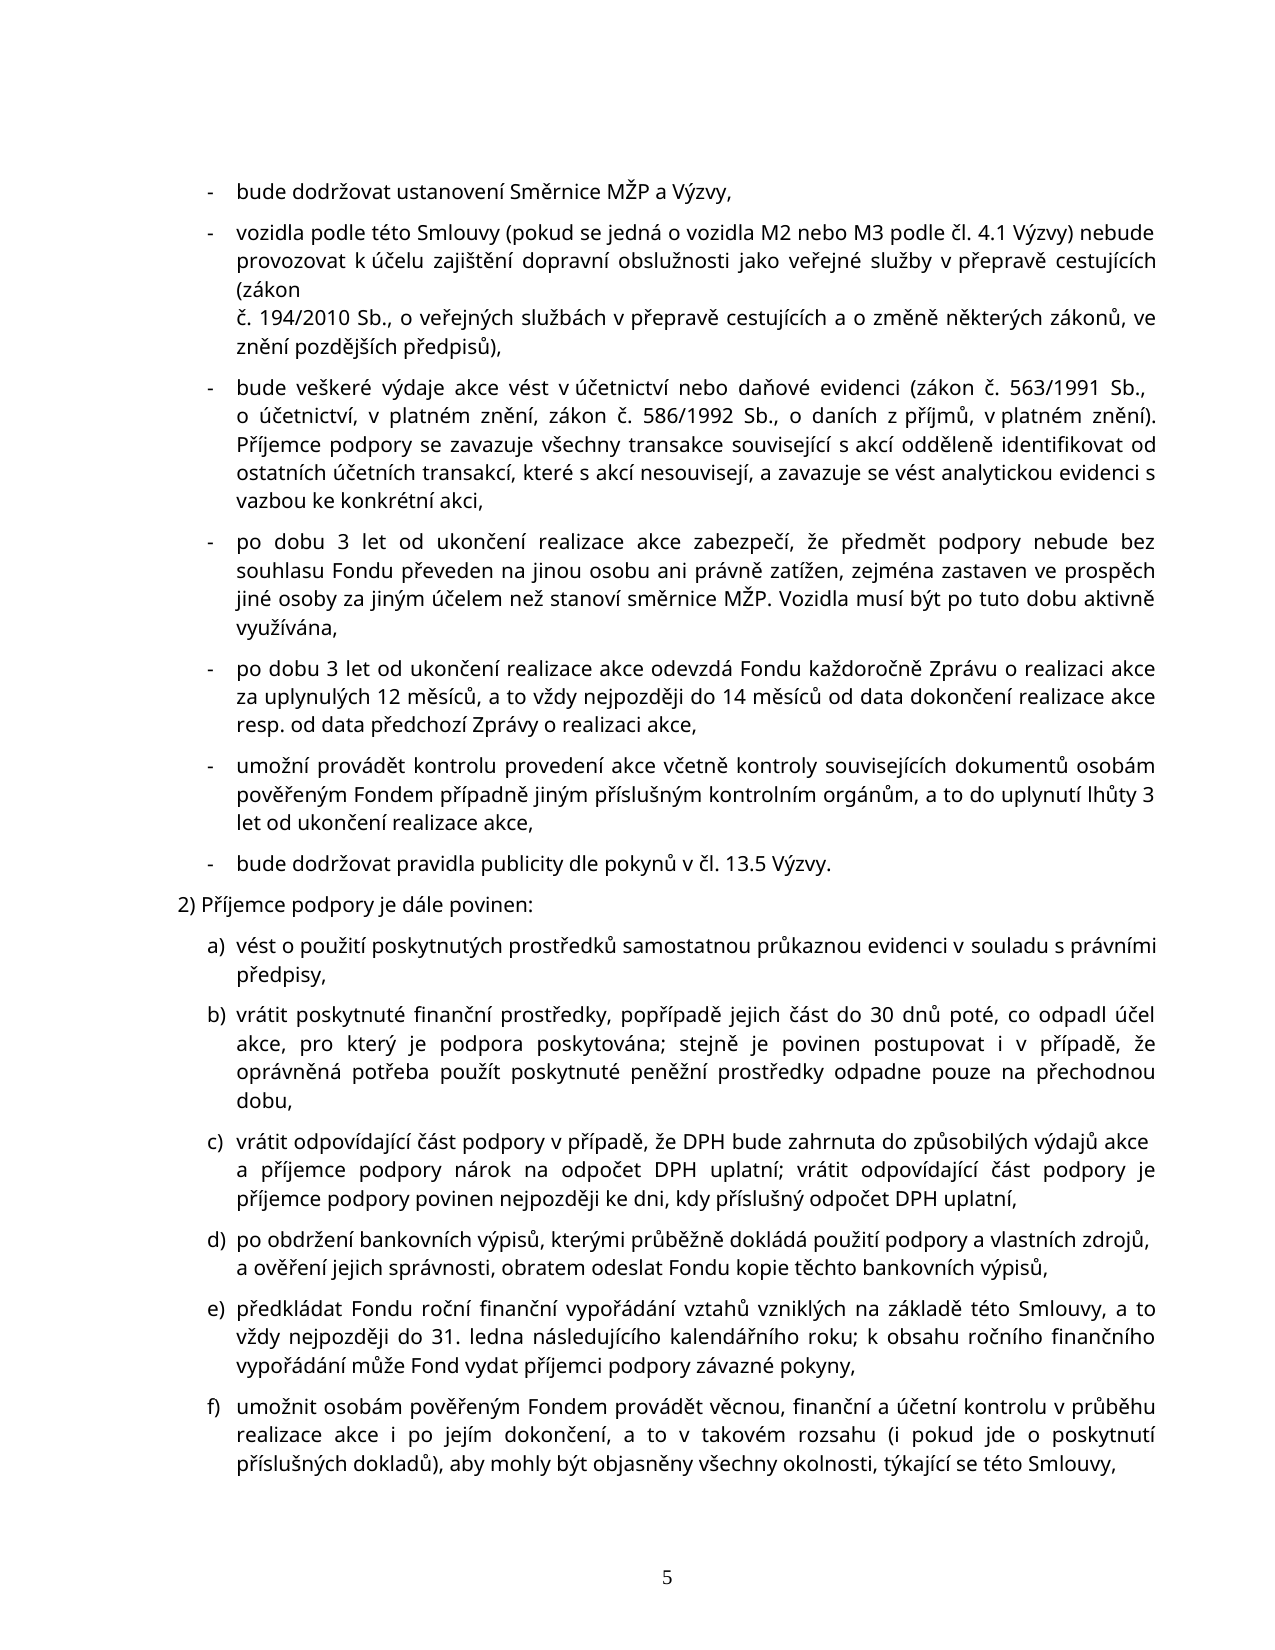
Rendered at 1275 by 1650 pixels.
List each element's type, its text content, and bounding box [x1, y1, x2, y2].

list bude dodržovat pravidla publicity dle pokynů v čl. 13.5 Výzvy. [207, 849, 1157, 878]
list po dobu 3 let od ukončení realizace akce odevzdá Fondu každoročně Zprávu o realizaci akce za uplynulých 12 měsíců, a to vždy nejpozději do 14 měsíců od data dokončení realizace akce resp. od data předchozí Zprávy o realizaci akce, [207, 654, 1157, 739]
list umožnit osobám pověřeným Fondem provádět věcnou, finanční a účetní kontrolu v průběhu realizace akce i po jejím dokončení, a to v takovém rozsahu (i pokud jde o poskytnutí příslušných dokladů), aby mohly být objasněny všechny okolnosti, týkající se této Smlouvy, [207, 1392, 1157, 1477]
text 2) Příjemce podpory je dále povinen: [177, 890, 1157, 919]
list vést o použití poskytnutých prostředků samostatnou průkaznou evidenci v souladu s právními předpisy, [207, 931, 1157, 988]
list předkládat Fondu roční finanční vypořádání vztahů vzniklých na základě této Smlouvy, a to vždy nejpozději do 31. ledna následujícího kalendářního roku; k obsahu ročního finančního vypořádání může Fond vydat příjemci podpory závazné pokyny, [207, 1294, 1157, 1379]
list vrátit odpovídající část podpory v případě, že DPH bude zahrnuta do způsobilých výdajů akce a příjemce podpory nárok na odpočet DPH uplatní; vrátit odpovídající část podpory je příjemce podpory povinen nejpozději ke dni, kdy příslušný odpočet DPH uplatní, [207, 1127, 1157, 1212]
list bude dodržovat ustanovení Směrnice MŽP a Výzvy, [207, 177, 1157, 206]
list po obdržení bankovních výpisů, kterými průběžně dokládá použití podpory a vlastních zdrojů, a ověření jejich správnosti, obratem odeslat Fondu kopie těchto bankovních výpisů, [207, 1225, 1157, 1282]
list po dobu 3 let od ukončení realizace akce zabezpečí, že předmět podpory nebude bez souhlasu Fondu převeden na jinou osobu ani právně zatížen, zejména zastaven ve prospěch jiné osoby za jiným účelem než stanoví směrnice MŽP. Vozidla musí být po tuto dobu aktivně využívána, [207, 527, 1157, 641]
list umožní provádět kontrolu provedení akce včetně kontroly souvisejících dokumentů osobám pověřeným Fondem případně jiným příslušným kontrolním orgánům, a to do uplynutí lhůty 3 let od ukončení realizace akce, [207, 752, 1157, 837]
list vrátit poskytnuté finanční prostředky, popřípadě jejich část do 30 dnů poté, co odpadl účel akce, pro který je podpora poskytována; stejně je povinen postupovat i v případě, že oprávněná potřeba použít poskytnuté peněžní prostředky odpadne pouze na přechodnou dobu, [207, 1001, 1157, 1114]
list vozidla podle této Smlouvy (pokud se jedná o vozidla M2 nebo M3 podle čl. 4.1 Výzvy) nebude provozovat k účelu zajištění dopravní obslužnosti jako veřejné služby v přepravě cestujících (zákon č. 194/2010 Sb., o veřejných službách v přepravě cestujících a o změně některých zákonů, ve znění pozdějších předpisů), [207, 218, 1157, 360]
list bude veškeré výdaje akce vést v účetnictví nebo daňové evidenci (zákon č. 563/1991 Sb., o účetnictví, v platném znění, zákon č. 586/1992 Sb., o daních z příjmů, v platném znění). Příjemce podpory se zavazuje všechny transakce související s akcí odděleně identifikovat od ostatních účetních transakcí, které s akcí nesouvisejí, a zavazuje se vést analytickou evidenci s vazbou ke konkrétní akci, [207, 373, 1157, 515]
